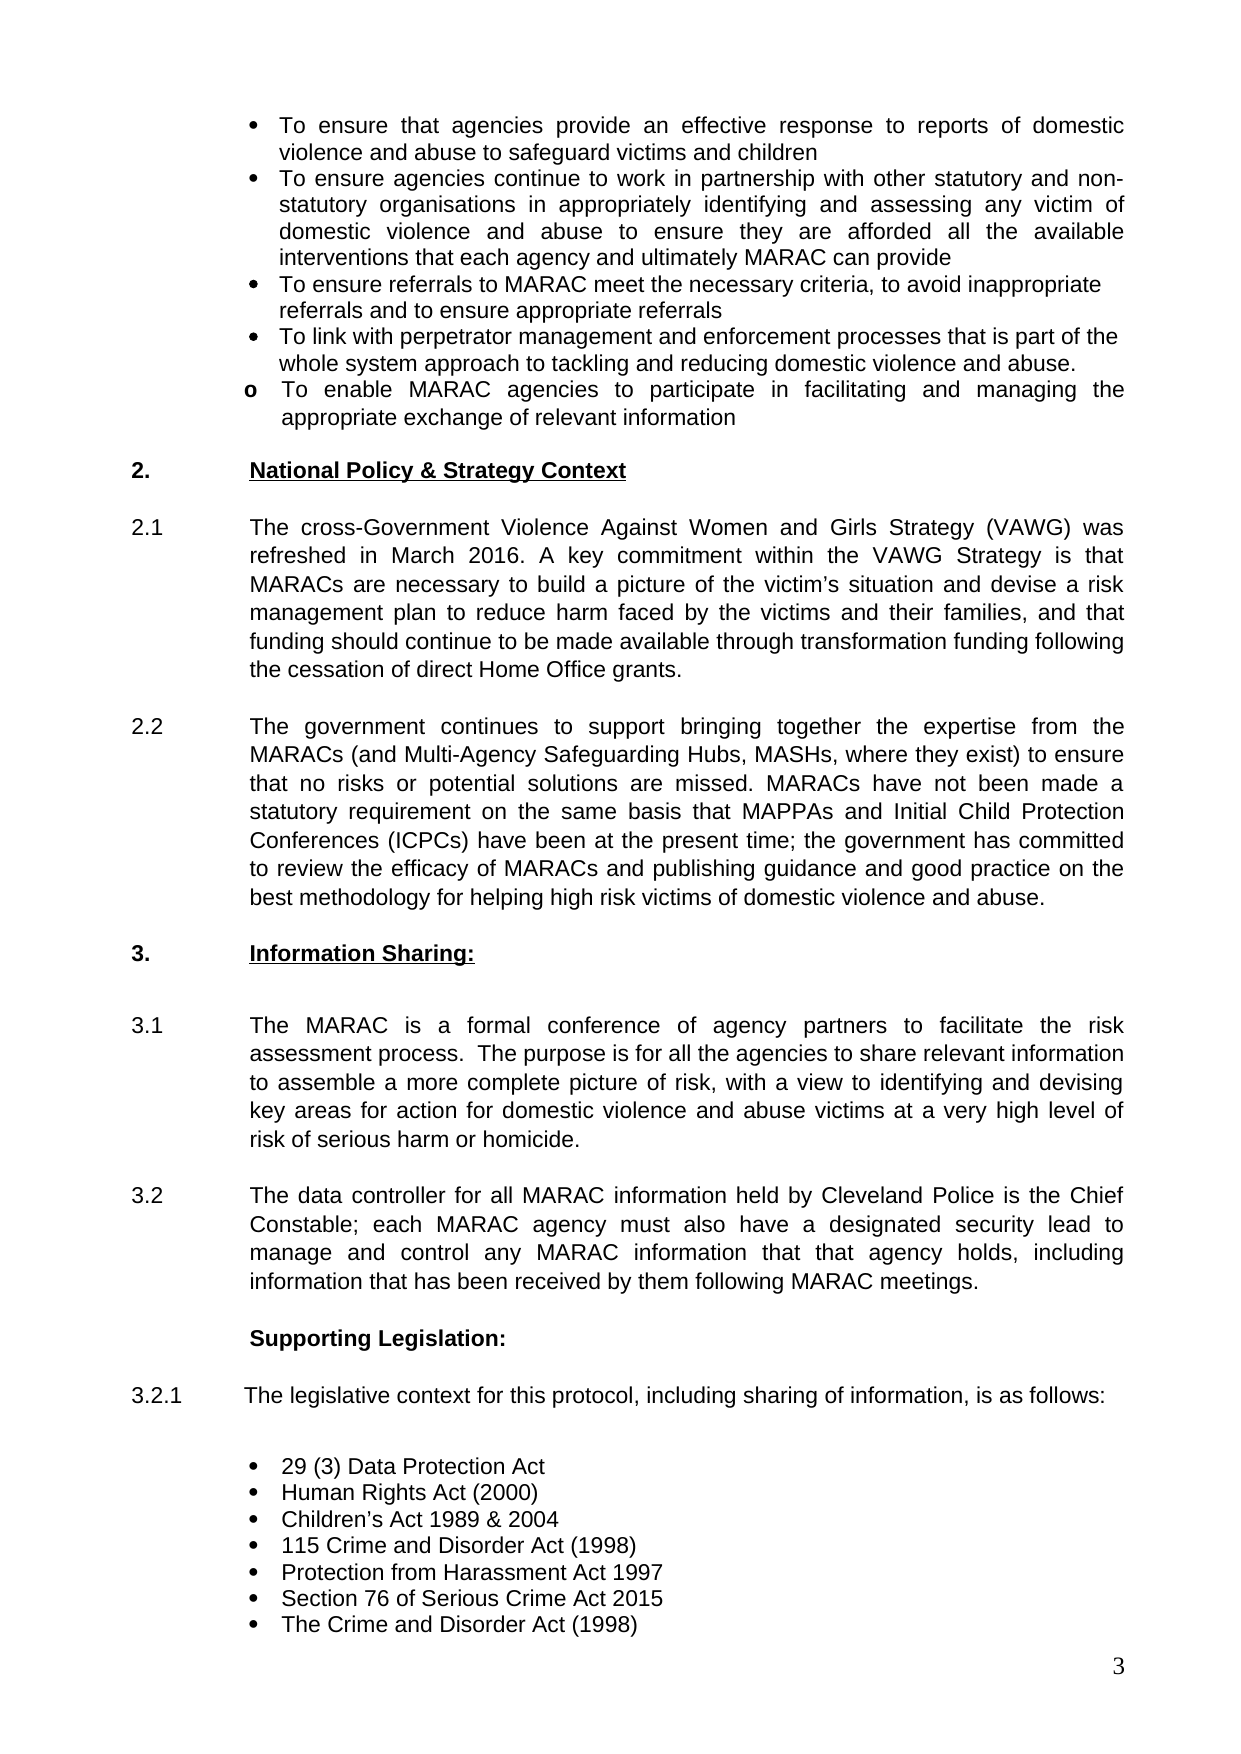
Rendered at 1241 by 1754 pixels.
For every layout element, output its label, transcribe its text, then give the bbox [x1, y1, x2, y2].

list 115 Crime and Disorder Act (1998) [249, 1532, 1125, 1558]
list Human Rights Act (2000) [249, 1479, 1125, 1506]
list To ensure that agencies provide an effective response to reports of domestic violence and abuse to safeguard victims and children [249, 112, 1125, 165]
list To ensure referrals to MARAC meet the necessary criteria, to avoid inappropriate referrals and to ensure appropriate referrals [249, 271, 1125, 323]
list 29 (3) Data Protection Act [249, 1453, 1125, 1479]
list Children’s Act 1989 & 2004 [249, 1506, 1125, 1532]
list The MARAC is a formal conference of agency partners to facilitate the risk assessment process. The purpose is for all the agencies to share relevant information to assemble a more complete picture of risk, with a view to identifying and devising key areas for action for domestic violence and abuse victims at a very high level of risk of serious harm or homicide. [131, 1012, 1125, 1152]
list To ensure agencies continue to work in partnership with other statutory and non-statutory organisations in appropriately identifying and assessing any victim of domestic violence and abuse to ensure they are afforded all the available interventions that each agency and ultimately MARAC can provide [249, 165, 1125, 271]
list Supporting Legislation: [249, 1325, 1125, 1351]
list Information Sharing: [131, 940, 1125, 967]
list The data controller for all MARAC information held by Cleveland Police is the Chief Constable; each MARAC agency must also have a designated security lead to manage and control any MARAC information that that agency holds, including information that has been received by them following MARAC meetings. [131, 1182, 1125, 1294]
list The legislative context for this protocol, including sharing of information, is as follows: [131, 1382, 1125, 1408]
list To enable MARAC agencies to participate in facilitating and managing the appropriate exchange of relevant information [244, 376, 1125, 431]
list The Crime and Disorder Act (1998) [249, 1611, 1125, 1637]
list National Policy & Strategy Context [131, 457, 1125, 483]
list Section 76 of Serious Crime Act 2015 [249, 1585, 1125, 1611]
list Protection from Harassment Act 1997 [249, 1558, 1125, 1585]
list The government continues to support bringing together the expertise from the MARACs (and Multi-Agency Safeguarding Hubs, MASHs, where they exist) to ensure that no risks or potential solutions are missed. MARACs have not been made a statutory requirement on the same basis that MAPPAs and Initial Child Protection Conferences (ICPCs) have been at the present time; the government has committed to review the efficacy of MARACs and publishing guidance and good practice on the best methodology for helping high risk victims of domestic violence and abuse. [131, 713, 1125, 910]
list The cross-Government Violence Against Women and Girls Strategy (VAWG) was refreshed in March 2016. A key commitment within the VAWG Strategy is that MARACs are necessary to build a picture of the victim’s situation and devise a risk management plan to reduce harm faced by the victims and their families, and that funding should continue to be made available through transformation funding following the cessation of direct Home Office grants. [131, 514, 1125, 682]
list To link with perpetrator management and enforcement processes that is part of the whole system approach to tackling and reducing domestic violence and abuse. [249, 323, 1125, 376]
